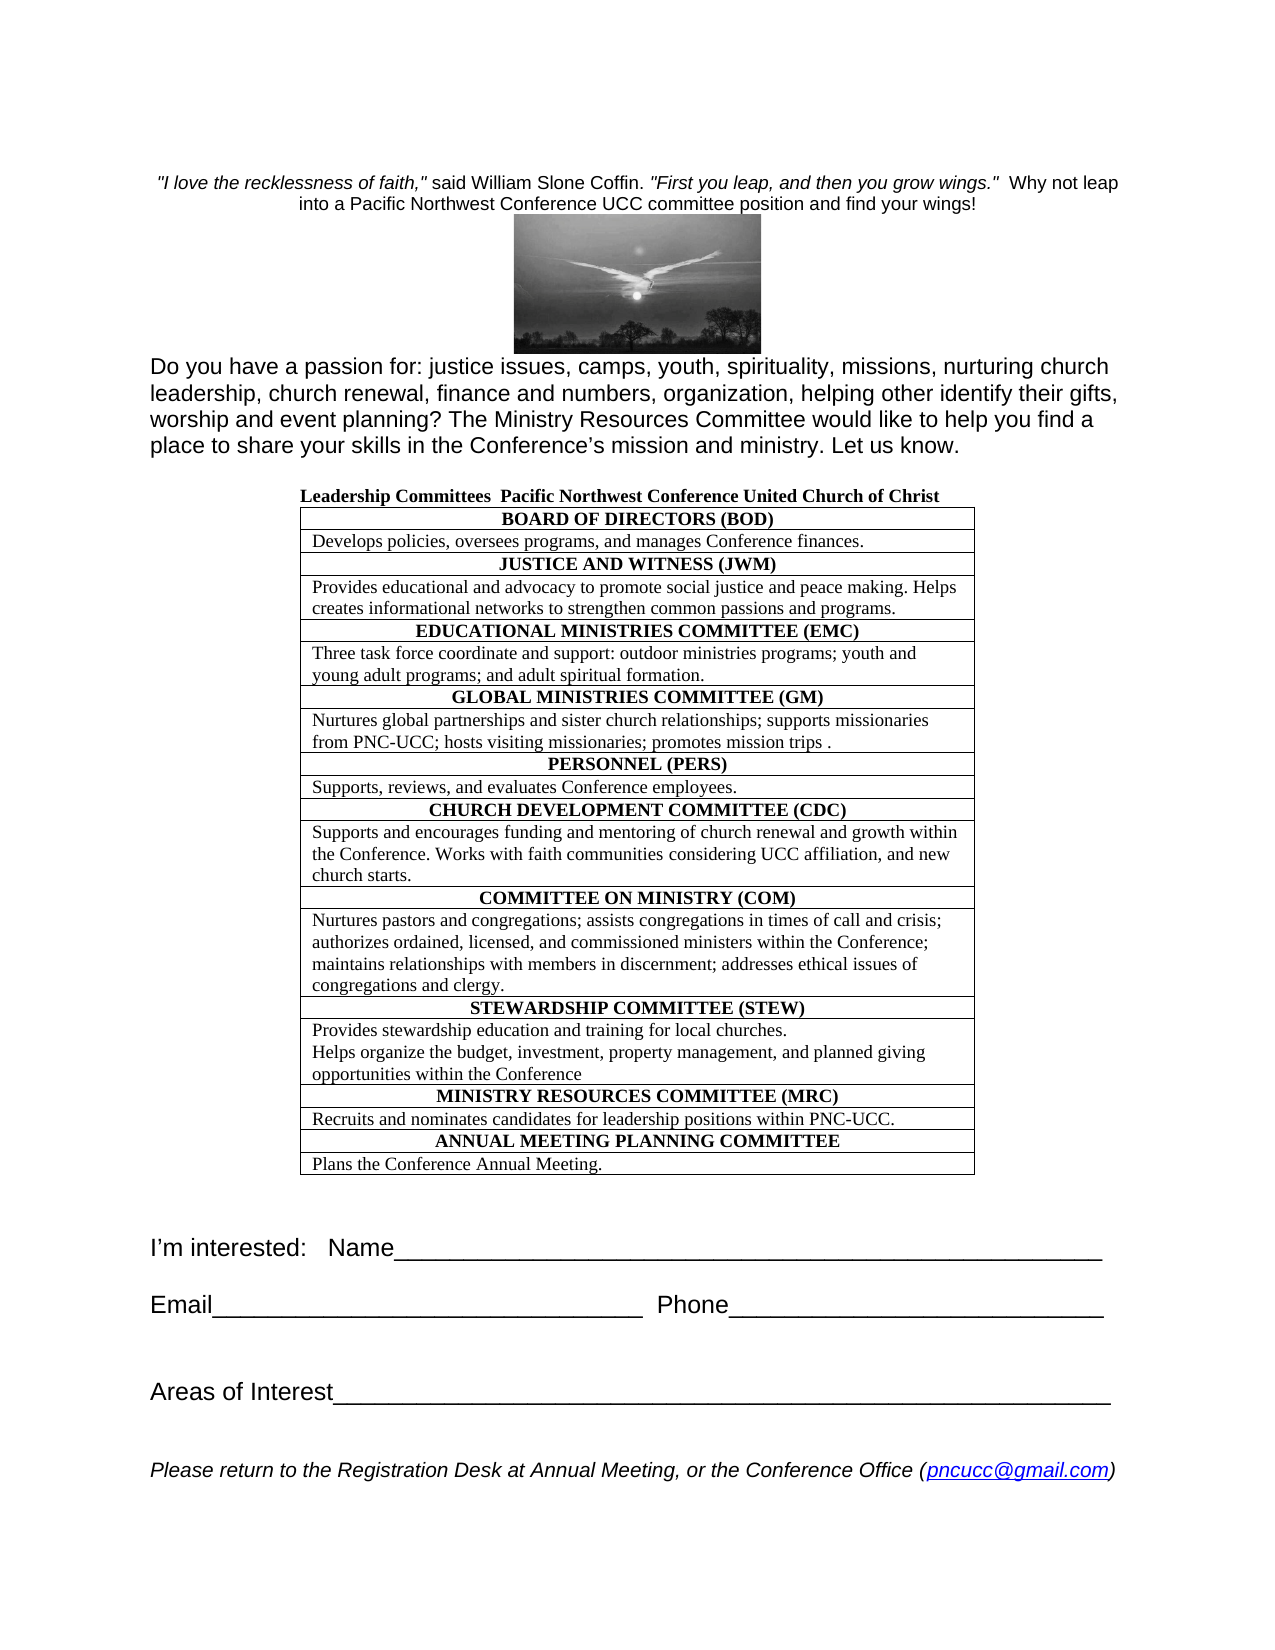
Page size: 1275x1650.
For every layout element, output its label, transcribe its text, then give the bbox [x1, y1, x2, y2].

text "I love the recklessness of faith," said William Slone Coffin. "First you leap, and then you grow wings." Why not leap into a Pacific Northwest Conference UCC committee position and find your wings! [150, 172, 1125, 215]
text Please return to the Registration Desk at Annual Meeting, or the Conference Office (pncucc@gmail.com) [150, 1458, 1125, 1482]
table_cell STEWARDSHIP COMMITTEE (STEW) [301, 997, 974, 1018]
text Areas of Interest________________________________________________________ [150, 1377, 1125, 1405]
table_cell COMMITTEE ON MINISTRY (COM) [301, 887, 974, 908]
table_cell Supports, reviews, and evaluates Conference employees. [301, 776, 974, 797]
table_cell Develops policies, oversees programs, and manages Conference finances. [301, 530, 974, 552]
table_cell ANNUAL MEETING PLANNING COMMITTEE [301, 1130, 974, 1152]
table_cell EDUCATIONAL MINISTRIES COMMITTEE (EMC) [301, 620, 974, 641]
table_cell MINISTRY RESOURCES COMMITTEE (MRC) [301, 1085, 974, 1107]
picture [513, 214, 762, 354]
table_cell PERSONNEL (PERS) [301, 753, 974, 775]
table_cell Nurtures pastors and congregations; assists congregations in times of call and crisis; authorizes ordained, licensed, and commissioned ministers within the Conference; maintains relationships with members in discernment; addresses ethical issues of congregations and clergy. [301, 909, 974, 996]
table_cell Recruits and nominates candidates for leadership positions within PNC-UCC. [301, 1108, 974, 1129]
table_cell GLOBAL MINISTRIES COMMITTEE (GM) [301, 686, 974, 708]
text Do you have a passion for: justice issues, camps, youth, spirituality, missions, nurturing church leadership, church renewal, finance and numbers, organization, helping other identify their gifts, worship and event planning? The Ministry Resources Committee would like to help you find a place to share your skills in the Conference’s mission and ministry. Let us know. [150, 353, 1125, 459]
table_cell Three task force coordinate and support: outdoor ministries programs; youth and young adult programs; and adult spiritual formation. [301, 642, 974, 685]
table_cell Provides stewardship education and training for local churches. Helps organize the budget, investment, property management, and planned giving opportunities within the Conference [301, 1019, 974, 1084]
text Leadership Committees Pacific Northwest Conference United Church of Christ [225, 485, 1125, 507]
table_cell Provides educational and advocacy to promote social justice and peace making. Helps creates informational networks to strengthen common passions and programs. [301, 576, 974, 619]
text I’m interested: Name___________________________________________________ [150, 1233, 1125, 1262]
table_cell Supports and encourages funding and mentoring of church renewal and growth within the Conference. Works with faith communities considering UCC affiliation, and new church starts. [301, 821, 974, 886]
table_cell CHURCH DEVELOPMENT COMMITTEE (CDC) [301, 799, 974, 820]
table_cell Plans the Conference Annual Meeting. [301, 1153, 974, 1174]
table_header BOARD OF DIRECTORS (BOD) [301, 508, 974, 529]
table_cell JUSTICE AND WITNESS (JWM) [301, 553, 974, 574]
text Email_______________________________ Phone___________________________ [150, 1290, 1125, 1319]
table_cell Nurtures global partnerships and sister church relationships; supports missionaries from PNC-UCC; hosts visiting missionaries; promotes mission trips . [301, 709, 974, 752]
